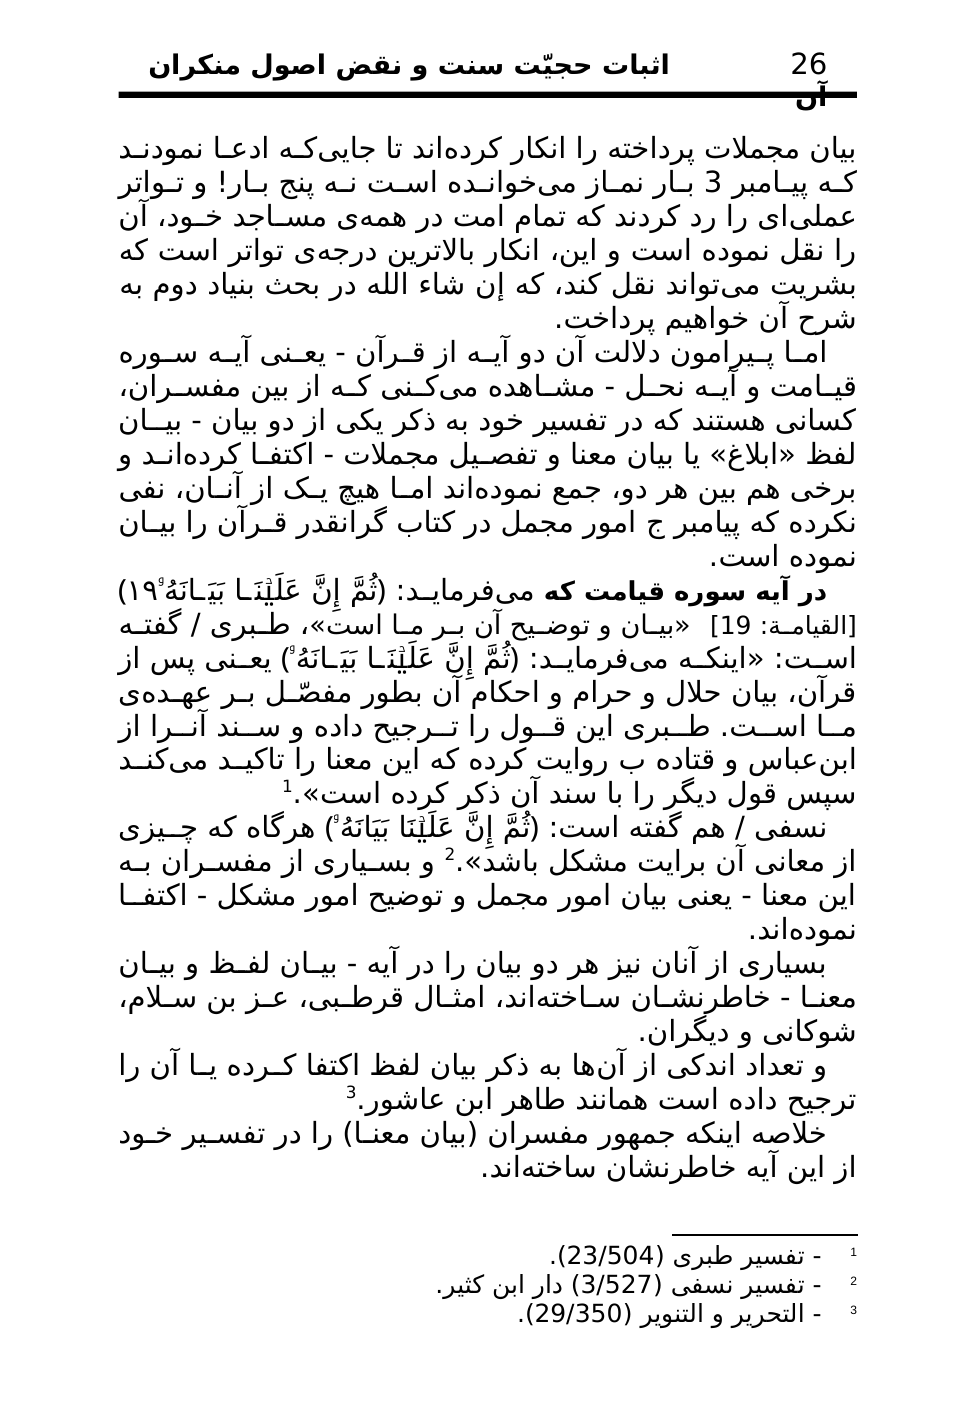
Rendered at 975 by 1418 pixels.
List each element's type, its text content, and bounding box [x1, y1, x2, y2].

text اما پیرامون دلالت آن دو آیه از قرآن - یعنی آیه سوره قیامت و آیه نحل - مشاهده می‌کنی که از بین مفسران، کسانی هستند که در تفسیر خود به ذکر یکی از دو بیان - بیان لفظ «ابلاغ» یا بیان معنا و تفصیل مجملات - اکتفا کرده‌اند و برخی هم بین هر دو، جمع نموده‌اند اما هیچ یک از آنان، نفی نکرده که پیامبر ج امور مجمل در کتاب گرانقدر قرآن را بیان نموده است. [118, 335, 857, 573]
text و تعداد اندکی از آن‌ها به ذکر بیان لفظ اکتفا کرده یا آن را ترجیح داده است همانند طاهر ابن عاشور. [118, 1048, 857, 1116]
text بسیاری از آنان نیز هر دو بیان را در آیه - بیان لفظ و بیان معنا - خاطرنشان ساخته‌اند، امثال قرطبی، عز بن سلام، شوکانی و دیگران. [118, 947, 857, 1048]
text در آیه سوره قیامت که می‌فرماید: ﴿ثُمَّ إِنَّ عَلَيۡنَا بَيَانَهُۥ١٩﴾ [القيامة: 19] «بیان و توضیح آن بر ما است»، طبری / گفته است: «اینکه می‌فرماید: ﴿ثُمَّ إِنَّ عَلَيۡنَا بَيَانَهُۥ﴾ یعنی پس از قرآن، بیان حلال و حرام و احکام آن بطور مفصّل بر عهده‌ی ما است. طبری این قول را ترجیح داده و سند آنرا از ابن‌عباس و قتاده ب روایت کرده که این معنا را تاکید می‌کند سپس قول دیگر را با سند آن ذکر کرده است». [118, 573, 857, 811]
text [118, 132, 857, 335]
text نسفی / هم گفته است: ﴿ثُمَّ إِنَّ عَلَيۡنَا بَيَانَهُۥ﴾ هرگاه که چیزی از معانی آن برایت مشکل باشد». و بسیاری از مفسران به این معنا - یعنی بیان امور مجمل و توضیح امور مشکل - اکتفا نموده‌اند. [118, 811, 857, 947]
text خلاصه اینکه جمهور مفسران (بیان معنا) را در تفسیر خود از این آیه خاطرنشان ساخته‌اند. [118, 1116, 857, 1184]
